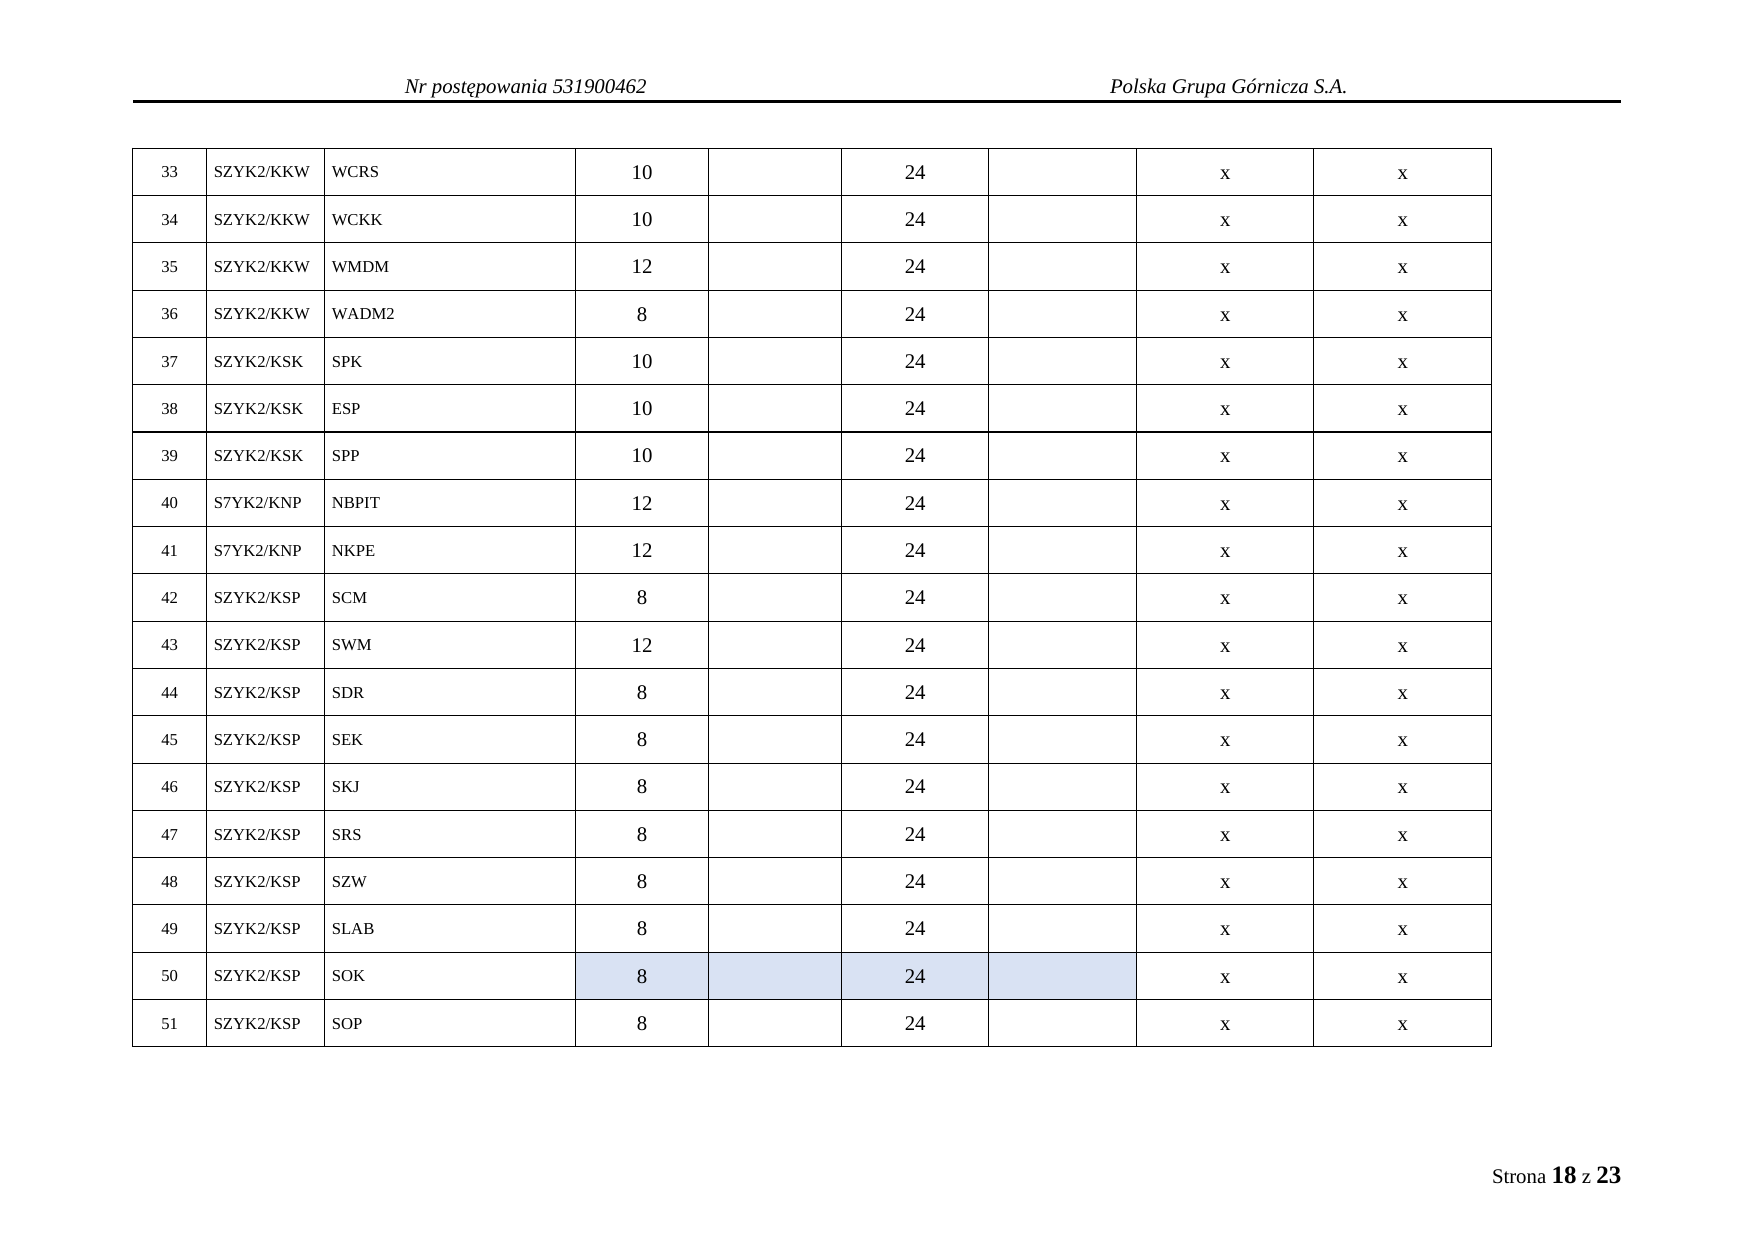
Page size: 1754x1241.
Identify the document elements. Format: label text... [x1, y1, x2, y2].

table_cell 24 [842, 1000, 988, 1046]
table_cell SZYK2/KSK [207, 433, 324, 479]
table_cell [989, 149, 1136, 195]
table_cell SCM [325, 574, 575, 621]
table_cell 12 [576, 480, 708, 526]
table_cell x [1314, 764, 1491, 810]
table_cell 12 [576, 527, 708, 573]
table_cell SOP [325, 1000, 575, 1046]
table_cell x [1137, 291, 1313, 337]
table_cell 10 [576, 149, 708, 195]
table_cell [989, 953, 1136, 999]
table_cell x [1314, 527, 1491, 573]
table_cell 44 [133, 669, 206, 715]
table_cell SKJ [325, 764, 575, 810]
table_cell x [1314, 338, 1491, 384]
table_cell x [1137, 433, 1313, 479]
table_cell 50 [133, 953, 206, 999]
table_cell 38 [133, 385, 206, 431]
table_cell [989, 243, 1136, 289]
table_cell x [1314, 905, 1491, 952]
table_cell [709, 669, 841, 715]
table_cell 24 [842, 953, 988, 999]
table_cell [989, 905, 1136, 952]
table_cell WMDM [325, 243, 575, 289]
table_cell x [1314, 858, 1491, 904]
table_cell SZYK2/KSP [207, 858, 324, 904]
table_cell 24 [842, 338, 988, 384]
table_cell [989, 196, 1136, 242]
table_cell 49 [133, 905, 206, 952]
table_cell [709, 764, 841, 810]
table_cell NBPIT [325, 480, 575, 526]
table_cell SOK [325, 953, 575, 999]
table_cell x [1314, 811, 1491, 857]
table_cell [709, 149, 841, 195]
table_cell x [1314, 622, 1491, 668]
table_cell [709, 716, 841, 762]
table_cell SZYK2/KSK [207, 338, 324, 384]
table_cell 12 [576, 243, 708, 289]
table_cell [989, 622, 1136, 668]
table_cell x [1137, 905, 1313, 952]
table_cell 24 [842, 716, 988, 762]
table_cell x [1314, 953, 1491, 999]
table_cell [989, 811, 1136, 857]
table_cell [989, 716, 1136, 762]
table_cell x [1137, 858, 1313, 904]
table_cell SZYK2/KSP [207, 622, 324, 668]
table_cell S7YK2/KNP [207, 480, 324, 526]
table_cell [709, 243, 841, 289]
table_cell [709, 338, 841, 384]
table_cell 24 [842, 291, 988, 337]
table_cell SZYK2/KSP [207, 669, 324, 715]
table_cell x [1137, 811, 1313, 857]
table_cell 8 [576, 905, 708, 952]
table_cell x [1314, 480, 1491, 526]
table_cell x [1314, 385, 1491, 431]
table_cell x [1137, 338, 1313, 384]
table_cell S7YK2/KNP [207, 527, 324, 573]
table_cell SPP [325, 433, 575, 479]
table_cell 24 [842, 527, 988, 573]
table_cell 8 [576, 953, 708, 999]
table_cell 42 [133, 574, 206, 621]
table_cell 8 [576, 669, 708, 715]
table_cell SZYK2/KKW [207, 196, 324, 242]
table_cell [709, 905, 841, 952]
table_cell 48 [133, 858, 206, 904]
table_cell x [1137, 385, 1313, 431]
table_cell SWM [325, 622, 575, 668]
table_cell [989, 385, 1136, 431]
table_cell 10 [576, 433, 708, 479]
table_cell [709, 811, 841, 857]
table_cell x [1314, 1000, 1491, 1046]
table_cell x [1314, 243, 1491, 289]
table_cell [709, 858, 841, 904]
table_cell [989, 669, 1136, 715]
table_cell SZYK2/KSK [207, 385, 324, 431]
table_cell x [1137, 574, 1313, 621]
table_cell x [1314, 149, 1491, 195]
table_cell [989, 1000, 1136, 1046]
table_cell x [1137, 1000, 1313, 1046]
table_cell [989, 291, 1136, 337]
table_cell 8 [576, 811, 708, 857]
table_cell SZYK2/KSP [207, 905, 324, 952]
table_cell SDR [325, 669, 575, 715]
table_cell 8 [576, 858, 708, 904]
table_cell [709, 291, 841, 337]
table_cell 34 [133, 196, 206, 242]
table_cell SZYK2/KKW [207, 243, 324, 289]
table_cell 10 [576, 385, 708, 431]
table_cell WADM2 [325, 291, 575, 337]
table_cell 24 [842, 385, 988, 431]
table_cell 10 [576, 196, 708, 242]
table_cell x [1137, 243, 1313, 289]
table_cell [709, 574, 841, 621]
table_cell SLAB [325, 905, 575, 952]
table_cell 24 [842, 905, 988, 952]
table_cell 36 [133, 291, 206, 337]
table_cell [989, 764, 1136, 810]
table_cell [709, 385, 841, 431]
table_cell [989, 527, 1136, 573]
table_cell x [1137, 149, 1313, 195]
table_cell [709, 433, 841, 479]
table_cell x [1137, 764, 1313, 810]
table_cell [989, 574, 1136, 621]
table_cell SZYK2/KSP [207, 953, 324, 999]
table_cell SZW [325, 858, 575, 904]
table_cell x [1137, 669, 1313, 715]
table_cell 35 [133, 243, 206, 289]
table_cell 45 [133, 716, 206, 762]
table_cell x [1314, 574, 1491, 621]
table_cell 33 [133, 149, 206, 195]
table_cell [709, 196, 841, 242]
table_cell 24 [842, 669, 988, 715]
table_cell NKPE [325, 527, 575, 573]
table_cell SRS [325, 811, 575, 857]
table_cell 8 [576, 716, 708, 762]
table_cell SZYK2/KKW [207, 291, 324, 337]
table_cell 24 [842, 858, 988, 904]
table_cell 51 [133, 1000, 206, 1046]
table_cell SEK [325, 716, 575, 762]
table_cell WCRS [325, 149, 575, 195]
table_cell 37 [133, 338, 206, 384]
table_cell 24 [842, 196, 988, 242]
table_cell SPK [325, 338, 575, 384]
table_cell SZYK2/KSP [207, 764, 324, 810]
table_cell SZYK2/KSP [207, 811, 324, 857]
table_cell x [1137, 953, 1313, 999]
table_cell [989, 338, 1136, 384]
table_cell 46 [133, 764, 206, 810]
table_cell x [1137, 716, 1313, 762]
table_cell [989, 858, 1136, 904]
table_cell x [1137, 196, 1313, 242]
table_cell x [1314, 669, 1491, 715]
table_cell x [1137, 622, 1313, 668]
table_cell 41 [133, 527, 206, 573]
table_cell SZYK2/KSP [207, 574, 324, 621]
table_cell x [1314, 196, 1491, 242]
table_cell 8 [576, 291, 708, 337]
table_cell 24 [842, 433, 988, 479]
table_cell [989, 480, 1136, 526]
table_cell [989, 433, 1136, 479]
table_cell x [1314, 433, 1491, 479]
table_cell 24 [842, 764, 988, 810]
table_cell WCKK [325, 196, 575, 242]
table_cell [709, 527, 841, 573]
table_cell x [1137, 527, 1313, 573]
table_cell ESP [325, 385, 575, 431]
table_cell 24 [842, 149, 988, 195]
table_cell x [1314, 716, 1491, 762]
table_cell [709, 622, 841, 668]
table_cell x [1137, 480, 1313, 526]
table_cell x [1314, 291, 1491, 337]
table_cell [709, 480, 841, 526]
table_cell 39 [133, 433, 206, 479]
table_cell 43 [133, 622, 206, 668]
table_cell 24 [842, 622, 988, 668]
table_cell 24 [842, 480, 988, 526]
table_cell 8 [576, 1000, 708, 1046]
table_cell 47 [133, 811, 206, 857]
table_cell SZYK2/KSP [207, 1000, 324, 1046]
table_cell 8 [576, 764, 708, 810]
table_cell 12 [576, 622, 708, 668]
table_cell 8 [576, 574, 708, 621]
table_cell SZYK2/KKW [207, 149, 324, 195]
table_cell 24 [842, 243, 988, 289]
table_cell SZYK2/KSP [207, 716, 324, 762]
table_cell 10 [576, 338, 708, 384]
table_cell 24 [842, 811, 988, 857]
table_cell [709, 1000, 841, 1046]
table_cell [709, 953, 841, 999]
table_cell 40 [133, 480, 206, 526]
table_cell 24 [842, 574, 988, 621]
